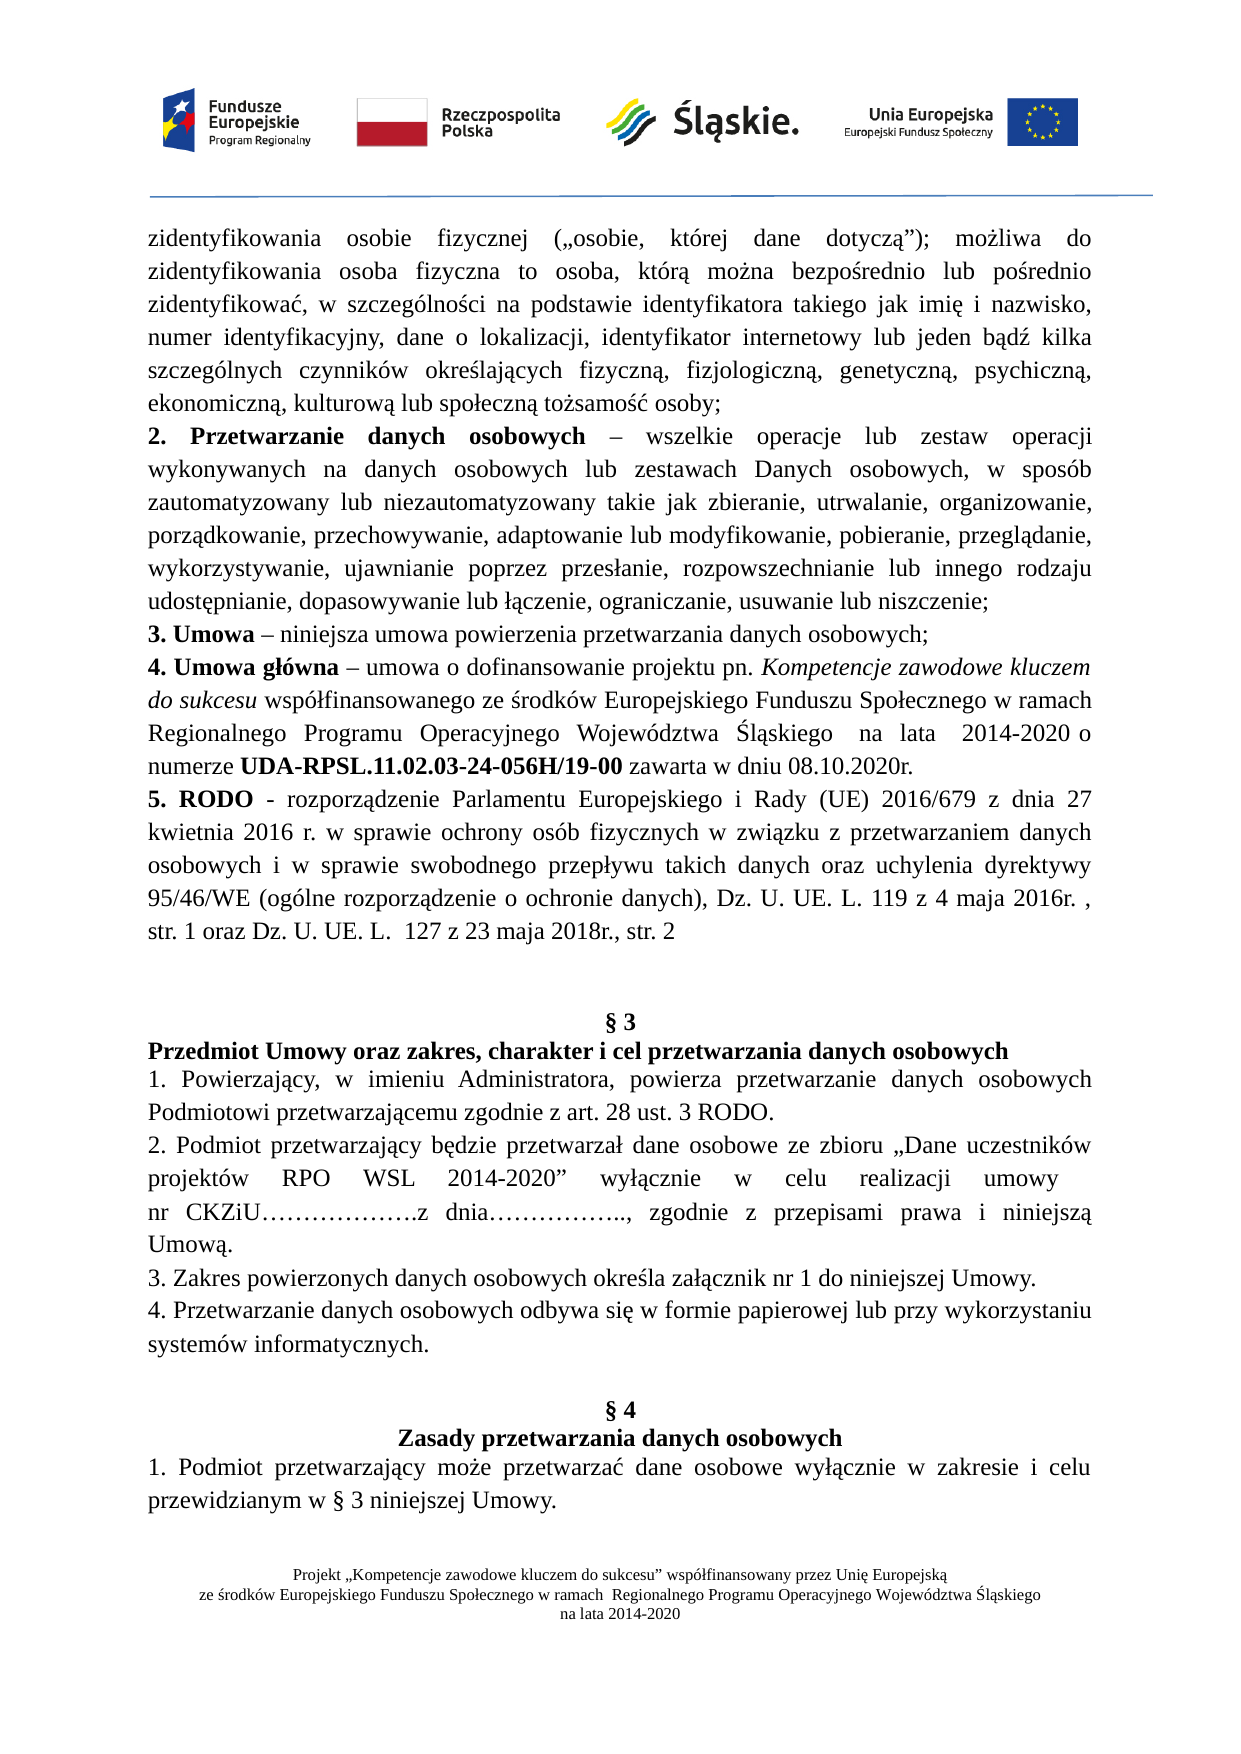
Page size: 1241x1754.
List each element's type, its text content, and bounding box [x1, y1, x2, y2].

text 1. Powierzający, w imieniu Administratora, powierza przetwarzanie danych osobowych Podmiotowi przetwarzającemu zgodnie z art. 28 ust. 3 RODO. [148, 1064, 1092, 1126]
text 2. Przetwarzanie danych osobowych – wszelkie operacje lub zestaw operacji wykonywanych na danych osobowych lub zestawach Danych osobowych, w sposób zautomatyzowany lub niezautomatyzowany takie jak zbieranie, utrwalanie, organizowanie, porządkowanie, przechowywanie, adaptowanie lub modyfikowanie, pobieranie, przeglądanie, wykorzystywanie, ujawnianie poprzez przesłanie, rozpowszechnianie lub innego rodzaju udostępnianie, dopasowywanie lub łączenie, ograniczanie, usuwanie lub niszczenie; [148, 421, 1093, 615]
text § 4 [148, 1395, 1092, 1423]
text 5. RODO - rozporządzenie Parlamentu Europejskiego i Rady (UE) 2016/679 z dnia 27 kwietnia 2016 r. w sprawie ochrony osób fizycznych w związku z przetwarzaniem danych osobowych i w sprawie swobodnego przepływu takich danych oraz uchylenia dyrektywy 95/46/WE (ogólne rozporządzenie o ochronie danych), Dz. U. UE. L. 119 z 4 maja 2016r. , str. 1 oraz Dz. U. UE. L. 127 z 23 maja 2018r., str. 2 [148, 784, 1093, 945]
text 3. Zakres powierzonych danych osobowych określa załącznik nr 1 do niniejszej Umowy. [148, 1263, 1092, 1291]
text 2. Podmiot przetwarzający będzie przetwarzał dane osobowe ze zbioru „Dane uczestników projektów RPO WSL 2014-2020” wyłącznie w celu realizacji umowy nr CKZiU……………….z dnia…………….., zgodnie z przepisami prawa i niniejszą Umową. [148, 1131, 1092, 1258]
text 1. Podmiot przetwarzający może przetwarzać dane osobowe wyłącznie w zakresie i celu przewidzianym w § 3 niniejszej Umowy. [148, 1452, 1092, 1514]
text 4. Przetwarzanie danych osobowych odbywa się w formie papierowej lub przy wykorzystaniu systemów informatycznych. [148, 1296, 1092, 1357]
text 4. Umowa główna – umowa o dofinansowanie projektu pn. Kompetencje zawodowe kluczem do sukcesu współfinansowanego ze środków Europejskiego Funduszu Społecznego w ramach Regionalnego Programu Operacyjnego Województwa Śląskiego na lata 2014-2020 o numerze UDA-RPSL.11.02.03-24-056H/19-00 zawarta w dniu 08.10.2020r. [148, 652, 1093, 780]
picture [147, 73, 1093, 167]
text Przedmiot Umowy oraz zakres, charakter i cel przetwarzania danych osobowych [148, 1036, 1092, 1064]
text 3. Umowa – niniejsza umowa powierzenia przetwarzania danych osobowych; [148, 619, 1028, 648]
text § 3 [148, 1007, 1092, 1036]
text Zasady przetwarzania danych osobowych [148, 1423, 1092, 1452]
